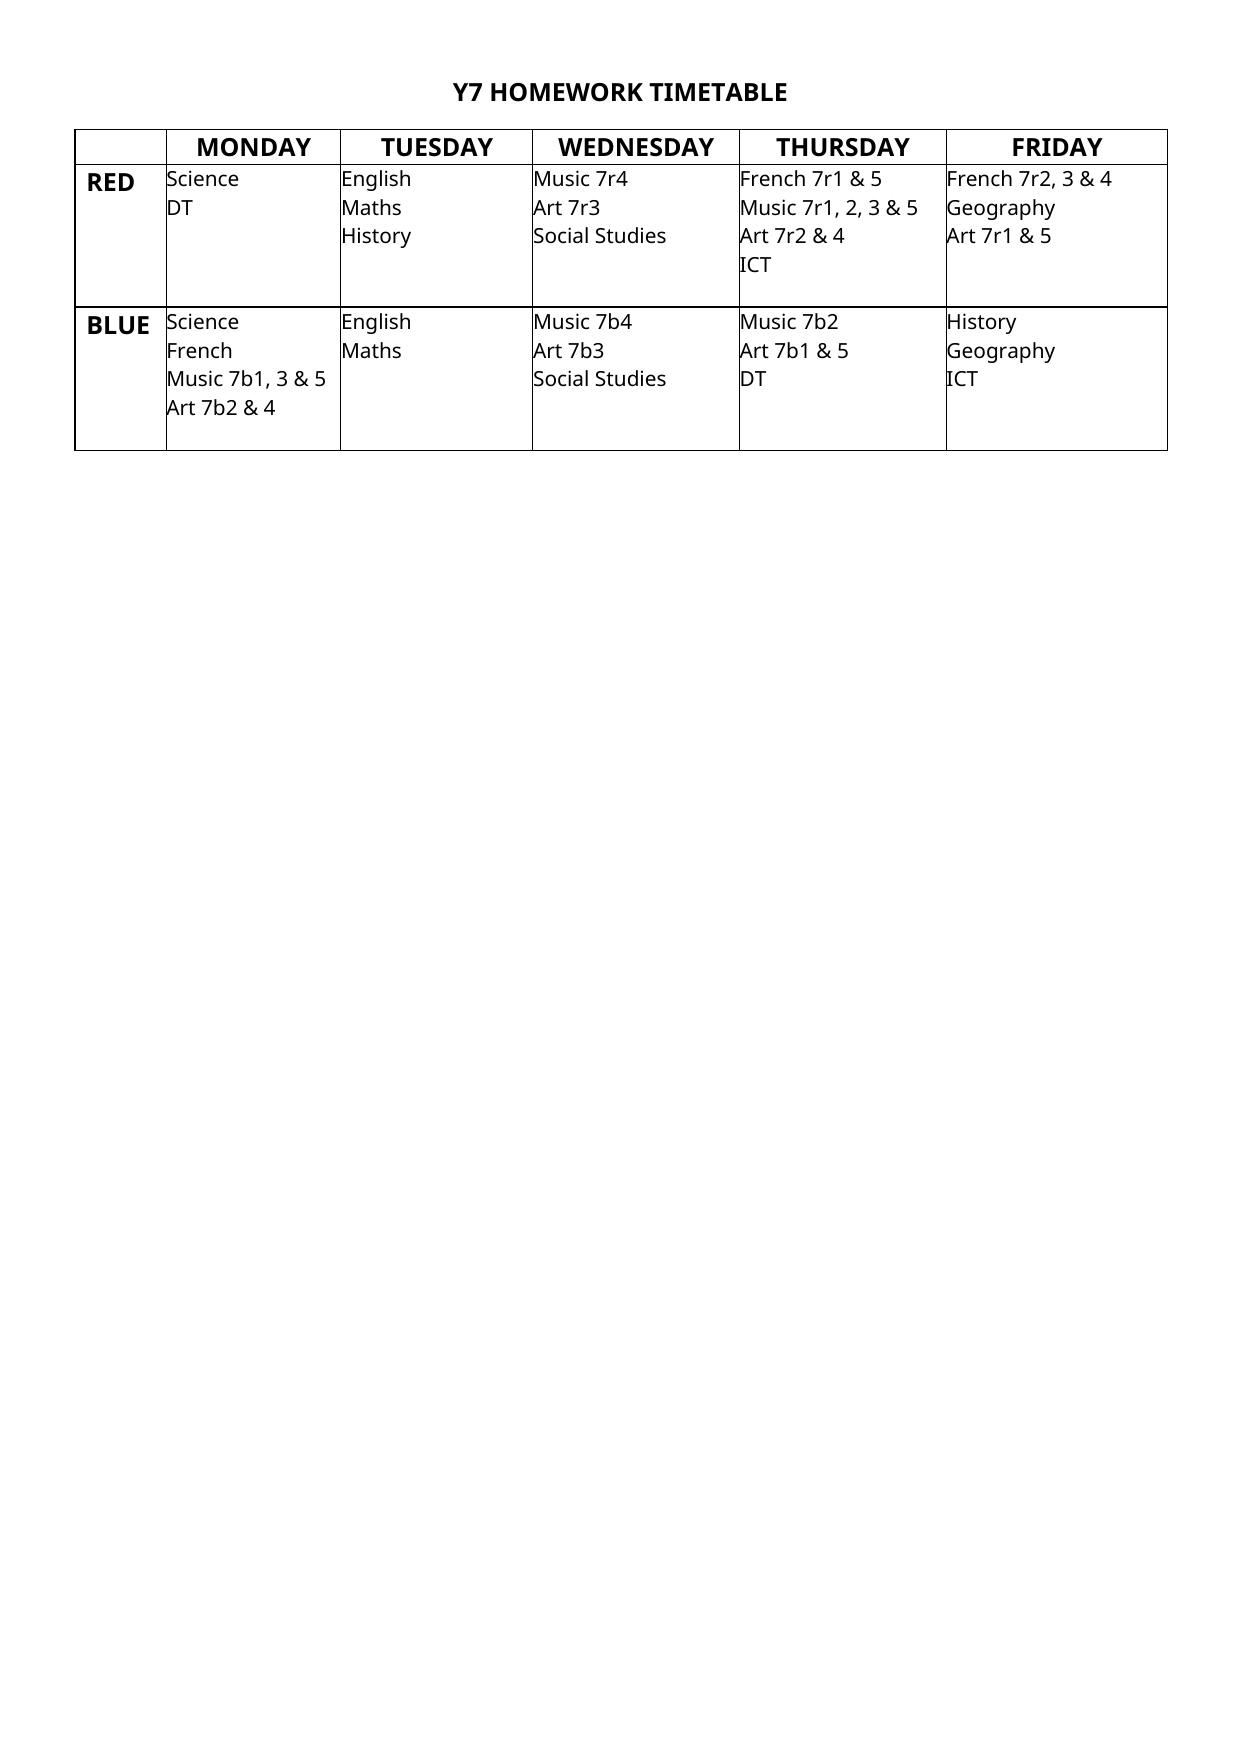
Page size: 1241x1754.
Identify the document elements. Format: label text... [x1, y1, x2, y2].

table_cell Music 7r4 Art 7r3 Social Studies [533, 165, 739, 306]
table_cell Science French Music 7b1, 3 & 5 Art 7b2 & 4 [167, 308, 340, 449]
table_cell BLUE [76, 308, 166, 449]
table_cell English Maths [341, 308, 532, 449]
table_cell History Geography ICT [947, 308, 1167, 449]
table_header TUESDAY [341, 130, 532, 163]
table_header [76, 130, 166, 163]
table_header THURSDAY [740, 130, 946, 163]
table_cell English Maths History [341, 165, 532, 306]
table_header WEDNESDAY [533, 130, 739, 163]
table_cell Music 7b4 Art 7b3 Social Studies [533, 308, 739, 449]
table_cell French 7r2, 3 & 4 Geography Art 7r1 & 5 [947, 165, 1167, 306]
text Y7 HOMEWORK TIMETABLE [75, 75, 1165, 109]
table_cell Science DT [167, 165, 340, 306]
table_header MONDAY [167, 130, 340, 163]
table_header FRIDAY [947, 130, 1167, 163]
table_cell Music 7b2 Art 7b1 & 5 DT [740, 308, 946, 449]
table_cell RED [76, 165, 166, 306]
table_cell French 7r1 & 5 Music 7r1, 2, 3 & 5 Art 7r2 & 4 ICT [740, 165, 946, 306]
